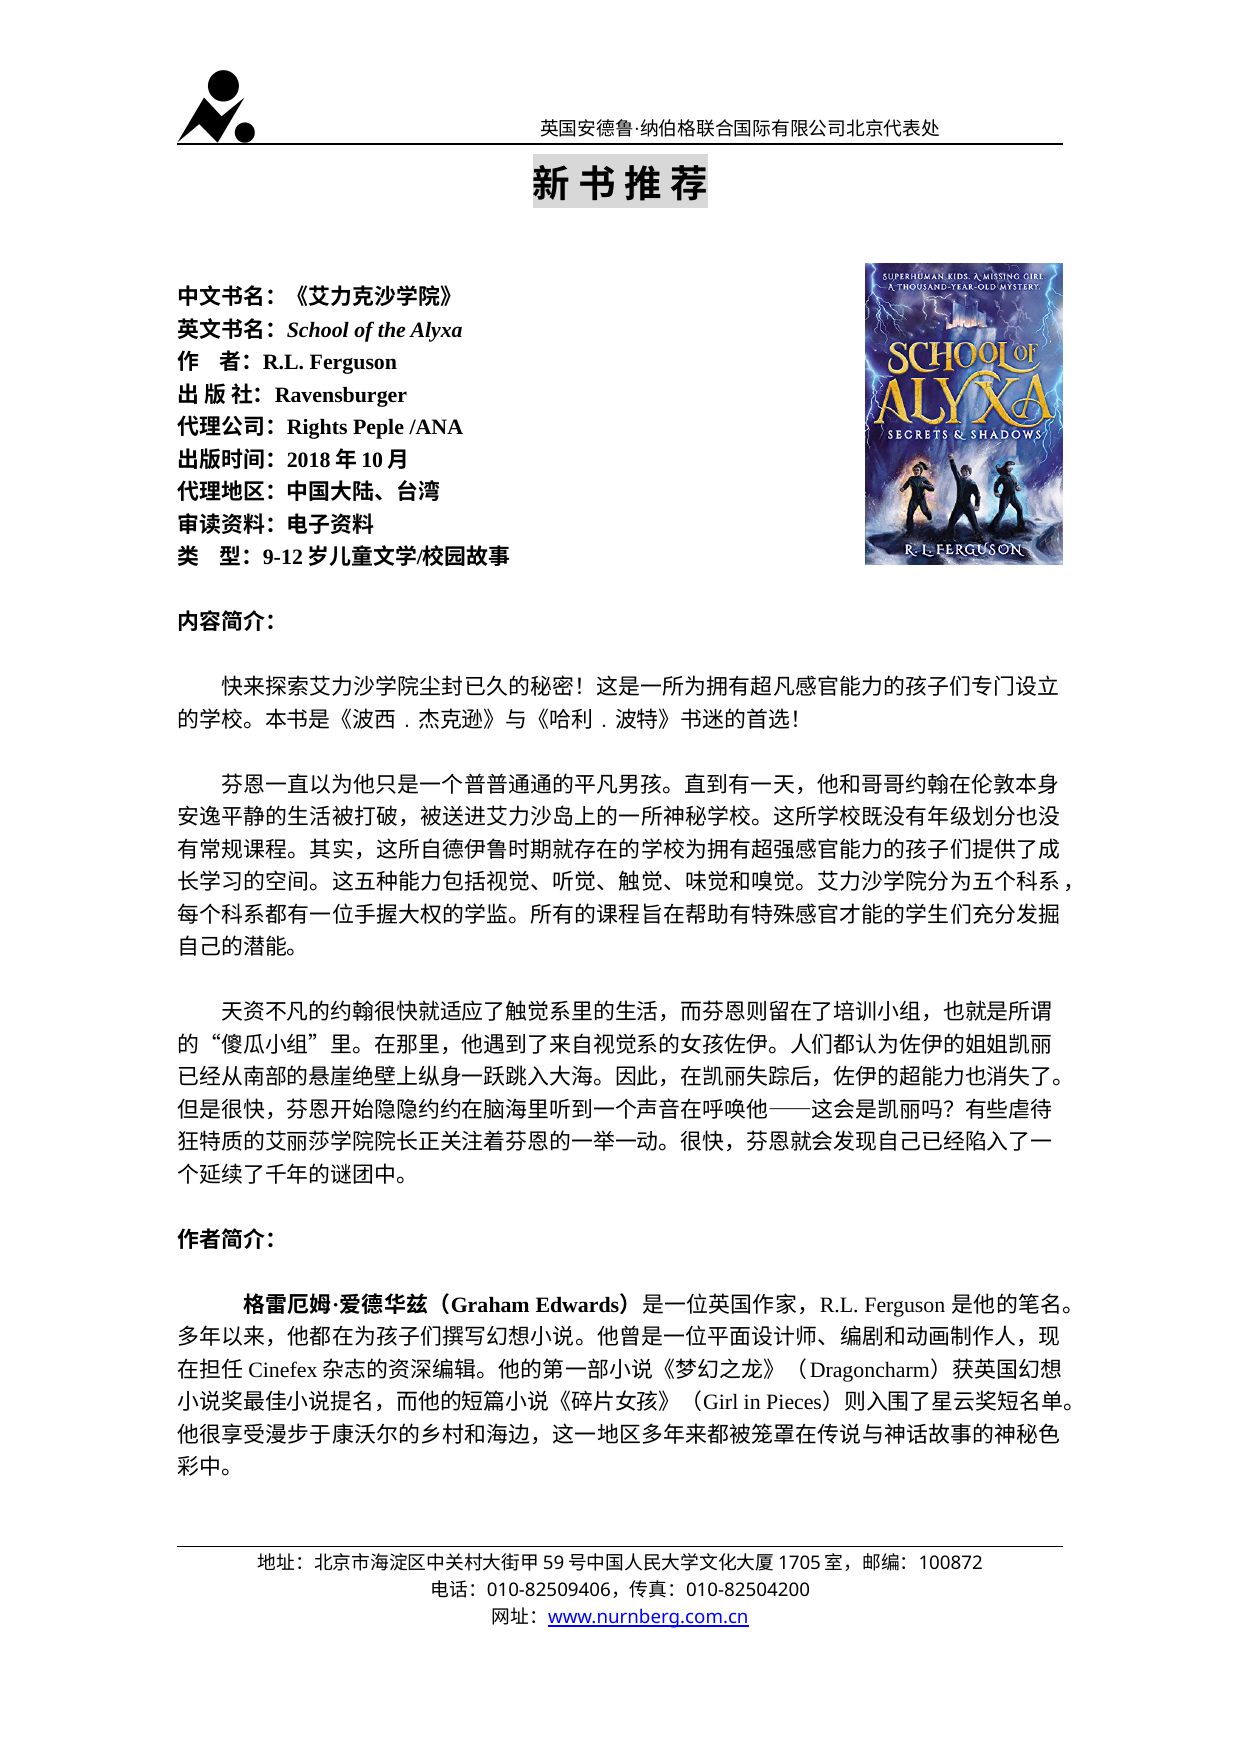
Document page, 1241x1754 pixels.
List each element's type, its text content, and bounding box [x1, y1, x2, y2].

text 作者简介： [177, 1221, 1063, 1254]
text 中文书名：《艾力克沙学院》 [177, 279, 865, 311]
text 内容简介： [177, 604, 1063, 636]
text 英文书名：School of the Alyxa [177, 311, 865, 344]
text 出 版 社：Ravensburger [177, 376, 865, 409]
text 审读资料：电子资料 [177, 506, 865, 539]
picture [865, 263, 1063, 565]
text 天资不凡的约翰很快就适应了触觉系里的生活，而芬恩则留在了培训小组，也就是所谓的“傻瓜小组”里。在那里，他遇到了来自视觉系的女孩佐伊。人们都认为佐伊的姐姐凯丽已经从南部的悬崖绝壁上纵身一跃跳入大海。因此，在凯丽失踪后，佐伊的超能力也消失了。但是很快，芬恩开始隐隐约约在脑海里听到一个声音在呼唤他——这会是凯丽吗？有些虐待狂特质的艾丽莎学院院长正关注着芬恩的一举一动。很快，芬恩就会发现自己已经陷入了一个延续了千年的谜团中。 [177, 994, 1063, 1189]
text 作 者：R.L. Ferguson [177, 344, 865, 376]
text 类 型：9-12岁儿童文学/校园故事 [177, 539, 1063, 571]
text 代理公司：Rights Peple /ANA [177, 409, 865, 441]
text 代理地区：中国大陆、台湾 [177, 474, 865, 506]
text 芬恩一直以为他只是一个普普通通的平凡男孩。直到有一天，他和哥哥约翰在伦敦本身安逸平静的生活被打破，被送进艾力沙岛上的一所神秘学校。这所学校既没有年级划分也没有常规课程。其实，这所自德伊鲁时期就存在的学校为拥有超强感官能力的孩子们提供了成长学习的空间。这五种能力包括视觉、听觉、触觉、味觉和嗅觉。艾力沙学院分为五个科系，每个科系都有一位手握大权的学监。所有的课程旨在帮助有特殊感官才能的学生们充分发掘自己的潜能。 [177, 766, 1063, 961]
text 新 书 推 荐 [177, 149, 1063, 214]
text 出版时间：2018年10月 [177, 441, 865, 474]
text 快来探索艾力沙学院尘封已久的秘密！这是一所为拥有超凡感官能力的孩子们专门设立的学校。本书是《波西﹒杰克逊》与《哈利﹒波特》书迷的首选！ [177, 669, 1063, 734]
picture [177, 70, 255, 143]
text 格雷厄姆·爱德华兹（Graham Edwards）是一位英国作家，R.L. Ferguson 是他的笔名。多年以来，他都在为孩子们撰写幻想小说。他曾是一位平面设计师、编剧和动画制作人，现在担任Cinefex杂志的资深编辑。他的第一部小说《梦幻之龙》（Dragoncharm）获英国幻想小说奖最佳小说提名，而他的短篇小说《碎片女孩》（Girl in Pieces）则入围了星云奖短名单。他很享受漫步于康沃尔的乡村和海边，这一地区多年来都被笼罩在传说与神话故事的神秘色彩中。 [177, 1286, 1063, 1481]
